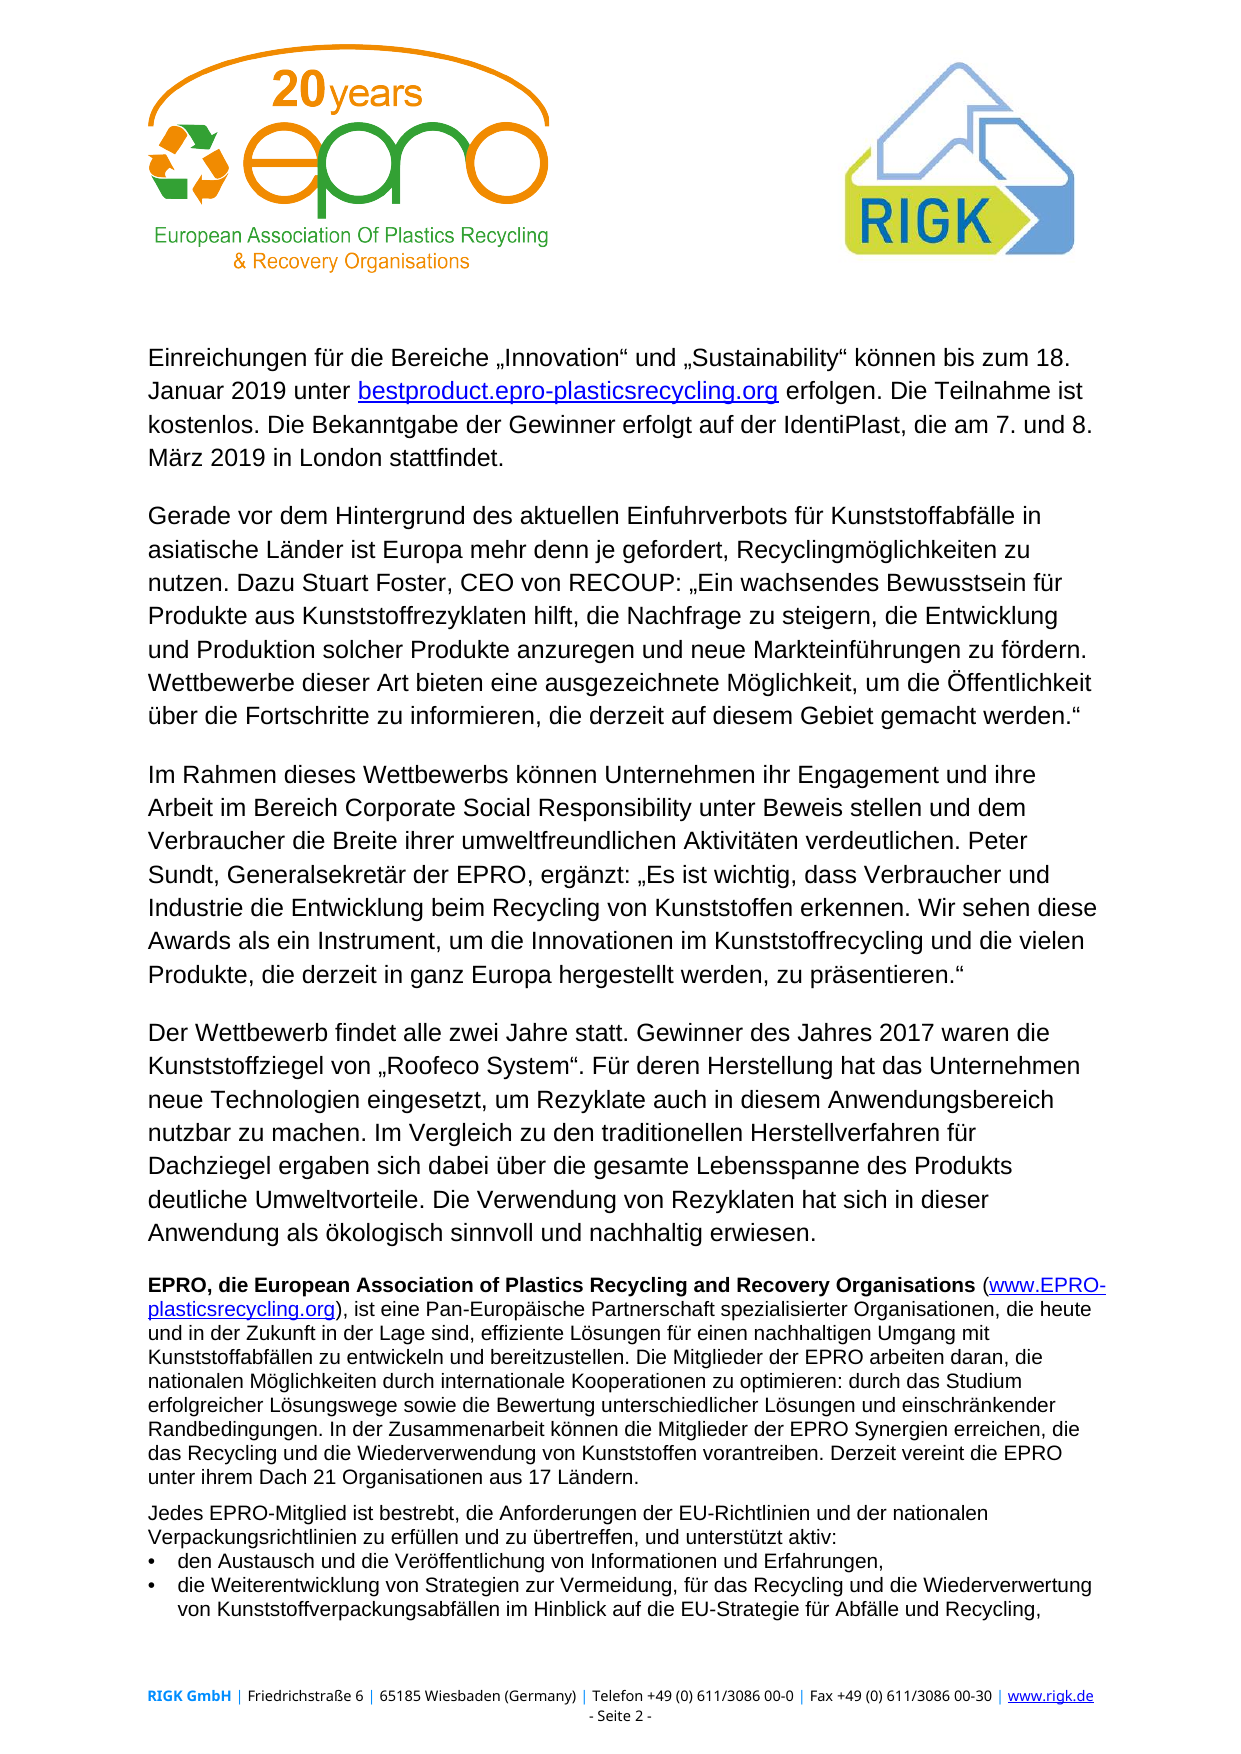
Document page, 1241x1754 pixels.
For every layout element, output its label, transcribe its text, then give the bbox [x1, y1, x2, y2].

text Einreichungen für die Bereiche „Innovation“ und „Sustainability“ können bis zum 18. Januar 2019 unter bestproduct.epro-plasticsrecycling.org erfolgen. Die Teilnahme ist kostenlos. Die Bekanntgabe der Gewinner erfolgt auf der IdentiPlast, die am 7. und 8. März 2019 in London stattfindet. [148, 340, 1107, 473]
picture [813, 50, 1108, 273]
text EPRO, die European Association of Plastics Recycling and Recovery Organisations (www.EPRO-plasticsrecycling.org), ist eine Pan-Europäische Partnerschaft spezialisierter Organisationen, die heute und in der Zukunft in der Lage sind, effiziente Lösungen für einen nachhaltigen Umgang mit Kunststoffabfällen zu entwickeln und bereitzustellen. Die Mitglieder der EPRO arbeiten daran, die nationalen Möglichkeiten durch internationale Kooperationen zu optimieren: durch das Studium erfolgreicher Lösungswege sowie die Bewertung unterschiedlicher Lösungen und einschränkender Randbedingungen. In der Zusammenarbeit können die Mitglieder der EPRO Synergien erreichen, die das Recycling und die Wiederverwendung von Kunststoffen vorantreiben. Derzeit vereint die EPRO unter ihrem Dach 21 Organisationen aus 17 Ländern. [148, 1273, 1107, 1489]
text Im Rahmen dieses Wettbewerbs können Unternehmen ihr Engagement und ihre Arbeit im Bereich Corporate Social Responsibility unter Beweis stellen und dem Verbraucher die Breite ihrer umweltfreundlichen Aktivitäten verdeutlichen. Peter Sundt, Generalsekretär der EPRO, ergänzt: „Es ist wichtig, dass Verbraucher und Industrie die Entwicklung beim Recycling von Kunststoffen erkennen. Wir sehen diese Awards als ein Instrument, um die Innovationen im Kunststoffrecycling und die vielen Produkte, die derzeit in ganz Europa hergestellt werden, zu präsentieren.“ [148, 756, 1107, 990]
text • den Austausch und die Veröffentlichung von Informationen und Erfahrungen, [148, 1549, 1107, 1573]
text Jedes EPRO-Mitglied ist bestrebt, die Anforderungen der EU-Richtlinien und der nationalen Verpackungsrichtlinien zu erfüllen und zu übertreffen, und unterstützt aktiv: [148, 1501, 1107, 1549]
picture [147, 44, 550, 273]
text Gerade vor dem Hintergrund des aktuellen Einfuhrverbots für Kunststoffabfälle in asiatische Länder ist Europa mehr denn je gefordert, Recyclingmöglichkeiten zu nutzen. Dazu Stuart Foster, CEO von RECOUP: „Ein wachsendes Bewusstsein für Produkte aus Kunststoffrezyklaten hilft, die Nachfrage zu steigern, die Entwicklung und Produktion solcher Produkte anzuregen und neue Markteinführungen zu fördern. Wettbewerbe dieser Art bieten eine ausgezeichnete Möglichkeit, um die Öffentlichkeit über die Fortschritte zu informieren, die derzeit auf diesem Gebiet gemacht werden.“ [148, 498, 1107, 731]
text • die Weiterentwicklung von Strategien zur Vermeidung, für das Recycling und die Wiederverwertung von Kunststoffverpackungsabfällen im Hinblick auf die EU-Strategie für Abfälle und Recycling, [148, 1573, 1107, 1621]
text Der Wettbewerb findet alle zwei Jahre statt. Gewinner des Jahres 2017 waren die Kunststoffziegel von „Roofeco System“. Für deren Herstellung hat das Unternehmen neue Technologien eingesetzt, um Rezyklate auch in diesem Anwendungsbereich nutzbar zu machen. Im Vergleich zu den traditionellen Herstellverfahren für Dachziegel ergaben sich dabei über die gesamte Lebensspanne des Produkts deutliche Umweltvorteile. Die Verwendung von Rezyklaten hat sich in dieser Anwendung als ökologisch sinnvoll und nachhaltig erwiesen. [148, 1015, 1107, 1248]
